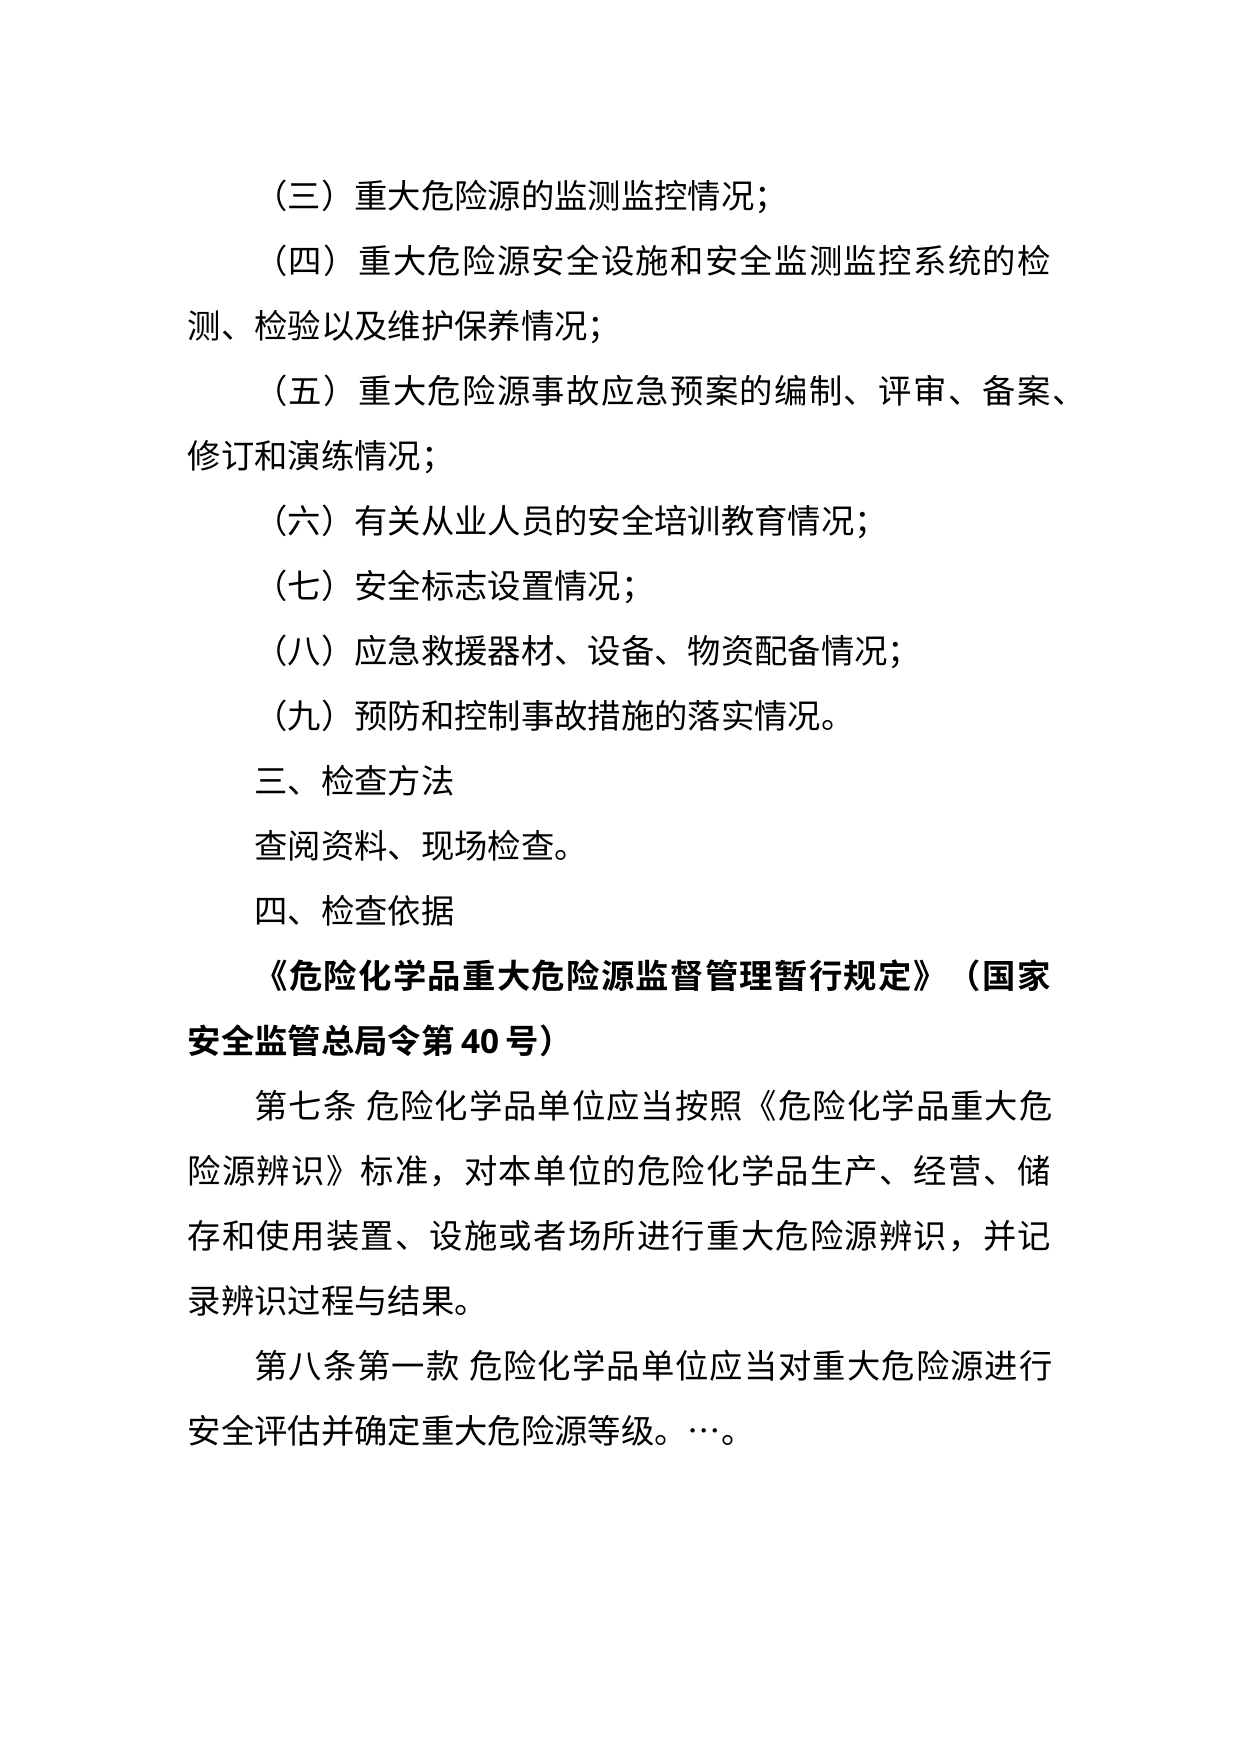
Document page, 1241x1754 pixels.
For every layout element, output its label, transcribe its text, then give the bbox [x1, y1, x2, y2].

text （四）重大危险源安全设施和安全监测监控系统的检测、检验以及维护保养情况； [187, 227, 1053, 357]
text 《危险化学品重大危险源监督管理暂行规定》（国家安全监管总局令第40号） [187, 942, 1053, 1072]
text 四、检查依据 [187, 877, 1053, 942]
text （八）应急救援器材、设备、物资配备情况； [187, 617, 1053, 682]
text 第八条第一款 危险化学品单位应当对重大危险源进行安全评估并确定重大危险源等级。…。 [187, 1332, 1053, 1462]
text （三）重大危险源的监测监控情况； [187, 162, 1053, 227]
text （七）安全标志设置情况； [187, 552, 1053, 617]
text 三、检查方法 [187, 747, 1053, 812]
text （九）预防和控制事故措施的落实情况。 [187, 682, 1053, 747]
text （五）重大危险源事故应急预案的编制、评审、备案、修订和演练情况； [187, 357, 1053, 487]
text 第七条 危险化学品单位应当按照《危险化学品重大危险源辨识》标准，对本单位的危险化学品生产、经营、储存和使用装置、设施或者场所进行重大危险源辨识，并记录辨识过程与结果。 [187, 1072, 1053, 1332]
text 查阅资料、现场检查。 [187, 812, 1053, 877]
text （六）有关从业人员的安全培训教育情况； [187, 487, 1053, 552]
